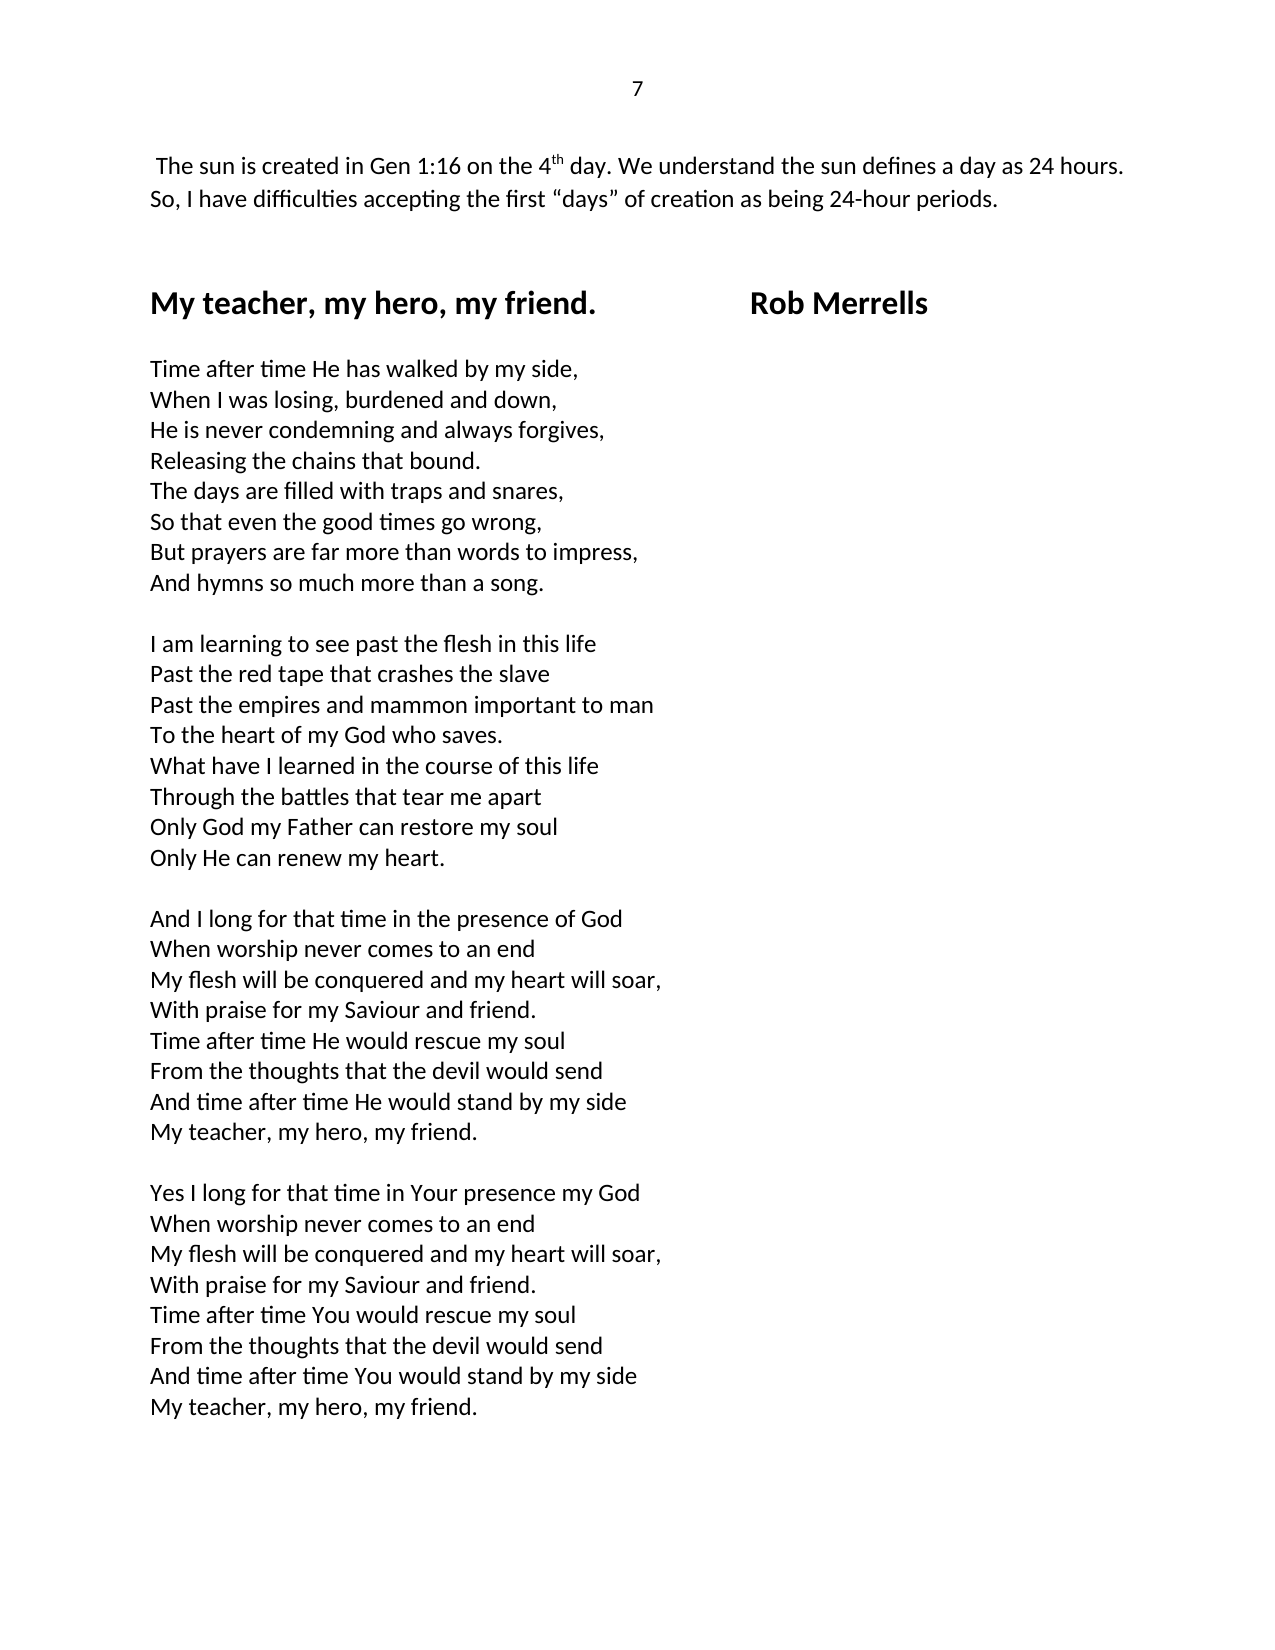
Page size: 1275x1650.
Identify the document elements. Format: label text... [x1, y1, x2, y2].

text From the thoughts that the devil would send [150, 1055, 1125, 1086]
text Time after time He has walked by my side, [150, 353, 1125, 384]
text And time after time You would stand by my side [150, 1361, 1125, 1391]
text Only He can renew my heart. [150, 842, 1125, 872]
text Past the empires and mammon important to man [150, 689, 1125, 719]
text Time after time You would rescue my soul [150, 1299, 1125, 1330]
text Releasing the chains that bound. [150, 445, 1125, 475]
text And time after time He would stand by my side [150, 1086, 1125, 1116]
text My teacher, my hero, my friend. Rob Merrells [150, 282, 1125, 323]
text The days are filled with traps and snares, [150, 475, 1125, 506]
text Through the battles that tear me apart [150, 781, 1125, 811]
text And hymns so much more than a song. [150, 567, 1125, 597]
text My teacher, my hero, my friend. [150, 1391, 1125, 1422]
text When worship never comes to an end [150, 1208, 1125, 1238]
text And I long for that time in the presence of God [150, 903, 1125, 933]
text To the heart of my God who saves. [150, 719, 1125, 750]
text With praise for my Saviour and friend. [150, 1269, 1125, 1299]
text So that even the good times go wrong, [150, 506, 1125, 536]
text But prayers are far more than words to impress, [150, 536, 1125, 567]
text Only God my Father can restore my soul [150, 811, 1125, 842]
text Time after time He would rescue my soul [150, 1025, 1125, 1055]
text My flesh will be conquered and my heart will soar, [150, 1238, 1125, 1269]
text My flesh will be conquered and my heart will soar, [150, 964, 1125, 994]
text I am learning to see past the flesh in this life [150, 628, 1125, 658]
text Past the red tape that crashes the slave [150, 658, 1125, 689]
text What have I learned in the course of this life [150, 750, 1125, 781]
text My teacher, my hero, my friend. [150, 1116, 1125, 1147]
text When worship never comes to an end [150, 933, 1125, 964]
text The sun is created in Gen 1:16 on the 4th day. We understand the sun defines a day as 24 hours. So, I have difficulties accepting the first “days” of creation as being 24-hour periods. [150, 150, 1125, 213]
text When I was losing, burdened and down, [150, 384, 1125, 414]
text With praise for my Saviour and friend. [150, 994, 1125, 1025]
text He is never condemning and always forgives, [150, 414, 1125, 445]
text From the thoughts that the devil would send [150, 1330, 1125, 1361]
text Yes I long for that time in Your presence my God [150, 1177, 1125, 1208]
